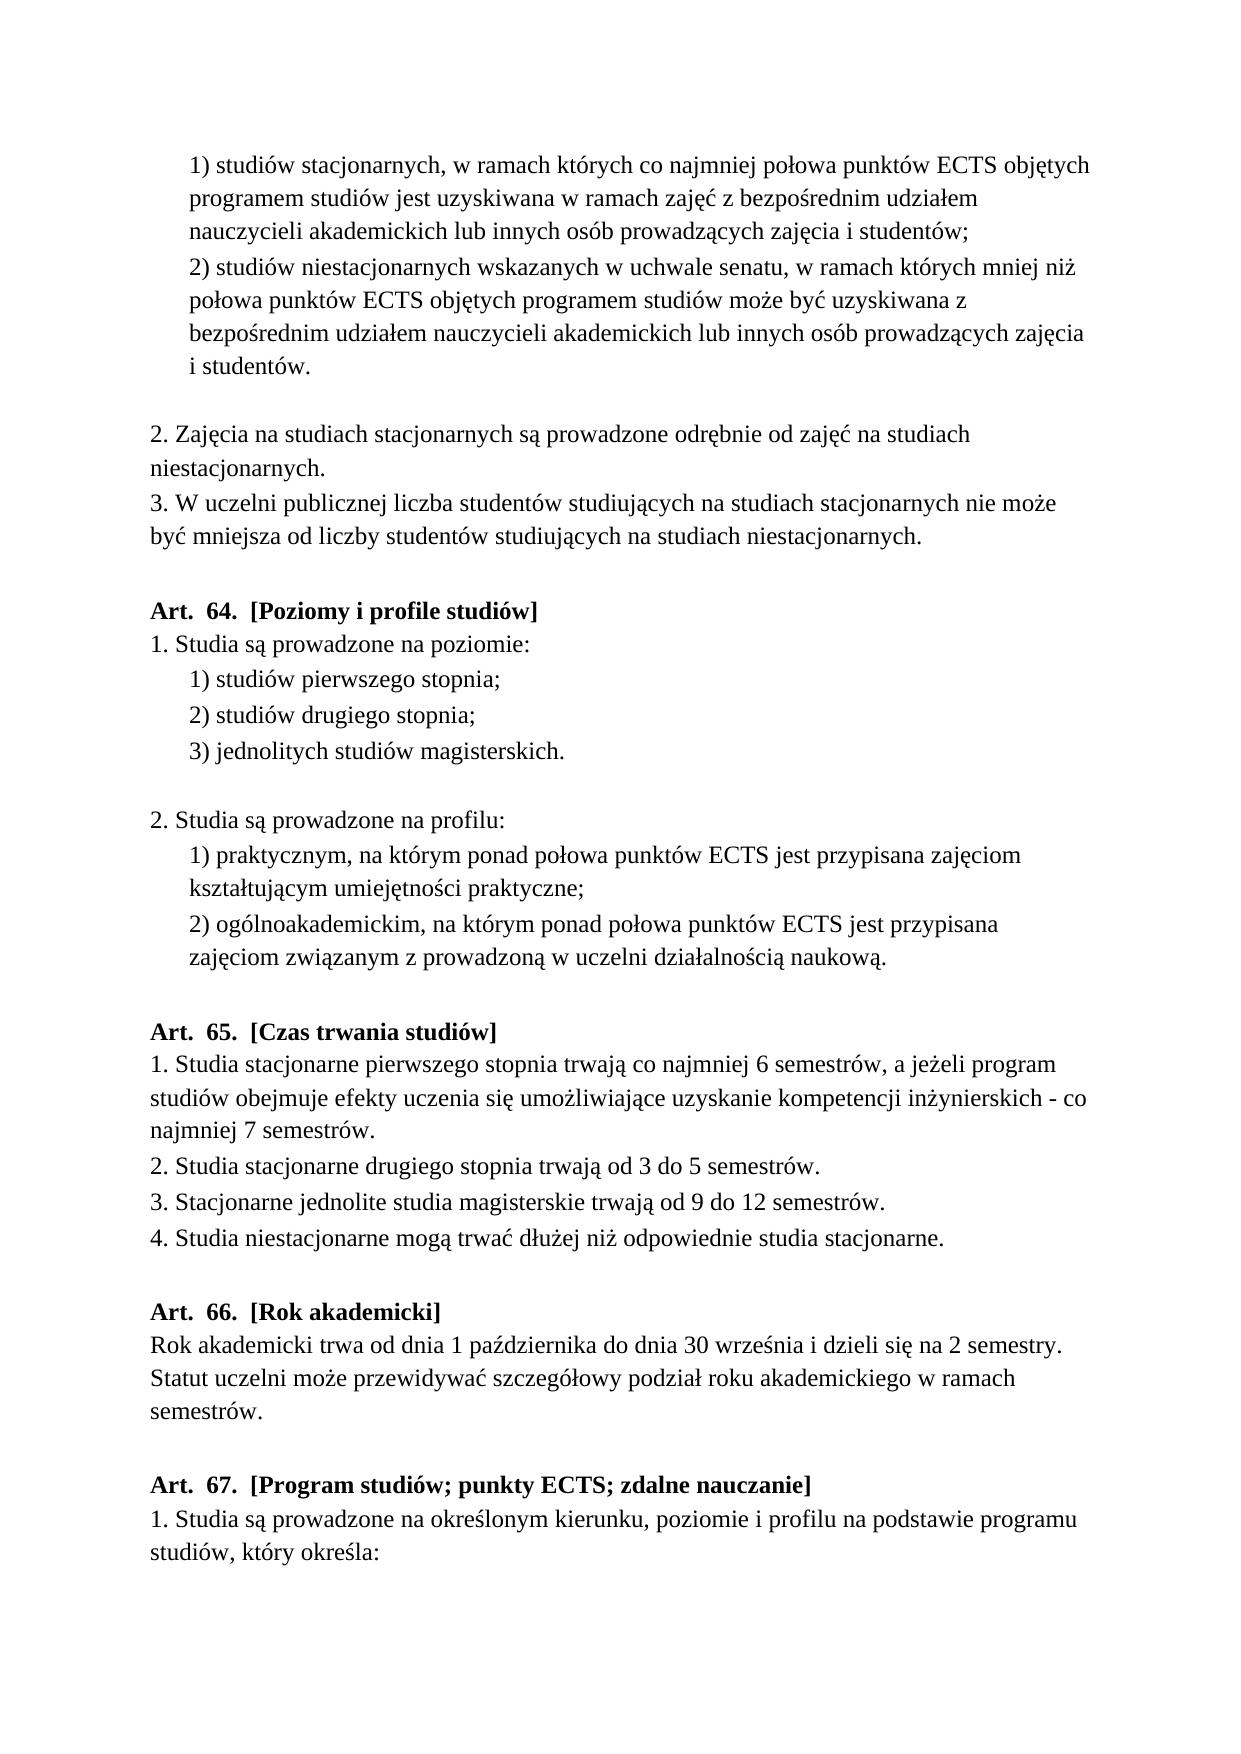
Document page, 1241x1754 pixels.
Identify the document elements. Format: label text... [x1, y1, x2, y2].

text 3) jednolitych studiów magisterskich. [189, 736, 1090, 765]
text 2) studiów niestacjonarnych wskazanych w uchwale senatu, w ramach których mniej niż połowa punktów ECTS objętych programem studiów może być uzyskiwana z bezpośrednim udziałem nauczycieli akademickich lub innych osób prowadzących zajęcia i studentów. [189, 252, 1090, 379]
text 1) studiów pierwszego stopnia; [189, 664, 1090, 693]
text 1. Studia stacjonarne pierwszego stopnia trwają co najmniej 6 semestrów, a jeżeli program studiów obejmuje efekty uczenia się umożliwiające uzyskanie kompetencji inżynierskich - co najmniej 7 semestrów. [150, 1049, 1090, 1144]
text 1. Studia są prowadzone na określonym kierunku, poziomie i profilu na podstawie programu studiów, który określa: [150, 1504, 1090, 1565]
text Art. 64. [Poziomy i profile studiów] [150, 596, 1090, 624]
text 4. Studia niestacjonarne mogą trwać dłużej niż odpowiednie studia stacjonarne. [150, 1223, 1090, 1252]
text Rok akademicki trwa od dnia 1 października do dnia 30 września i dzieli się na 2 semestry. Statut uczelni może przewidywać szczegółowy podział roku akademickiego w ramach semestrów. [150, 1330, 1090, 1425]
text 2) ogólnoakademickim, na którym ponad połowa punktów ECTS jest przypisana zajęciom związanym z prowadzoną w uczelni działalnością naukową. [189, 909, 1090, 971]
text 2) studiów drugiego stopnia; [189, 700, 1090, 729]
text Art. 65. [Czas trwania studiów] [150, 1017, 1090, 1045]
text 1) studiów stacjonarnych, w ramach których co najmniej połowa punktów ECTS objętych programem studiów jest uzyskiwana w ramach zajęć z bezpośrednim udziałem nauczycieli akademickich lub innych osób prowadzących zajęcia i studentów; [189, 150, 1090, 245]
text 1) praktycznym, na którym ponad połowa punktów ECTS jest przypisana zajęciom kształtującym umiejętności praktyczne; [189, 840, 1090, 902]
text 2. Studia są prowadzone na profilu: [150, 805, 1090, 833]
text 3. W uczelni publicznej liczba studentów studiujących na studiach stacjonarnych nie może być mniejsza od liczby studentów studiujących na studiach niestacjonarnych. [150, 488, 1090, 550]
text 1. Studia są prowadzone na poziomie: [150, 629, 1090, 657]
text Art. 67. [Program studiów; punkty ECTS; zdalne nauczanie] [150, 1471, 1090, 1499]
text 2. Zajęcia na studiach stacjonarnych są prowadzone odrębnie od zajęć na studiach niestacjonarnych. [150, 419, 1090, 481]
text 2. Studia stacjonarne drugiego stopnia trwają od 3 do 5 semestrów. [150, 1151, 1090, 1180]
text 3. Stacjonarne jednolite studia magisterskie trwają od 9 do 12 semestrów. [150, 1187, 1090, 1216]
text Art. 66. [Rok akademicki] [150, 1297, 1090, 1326]
